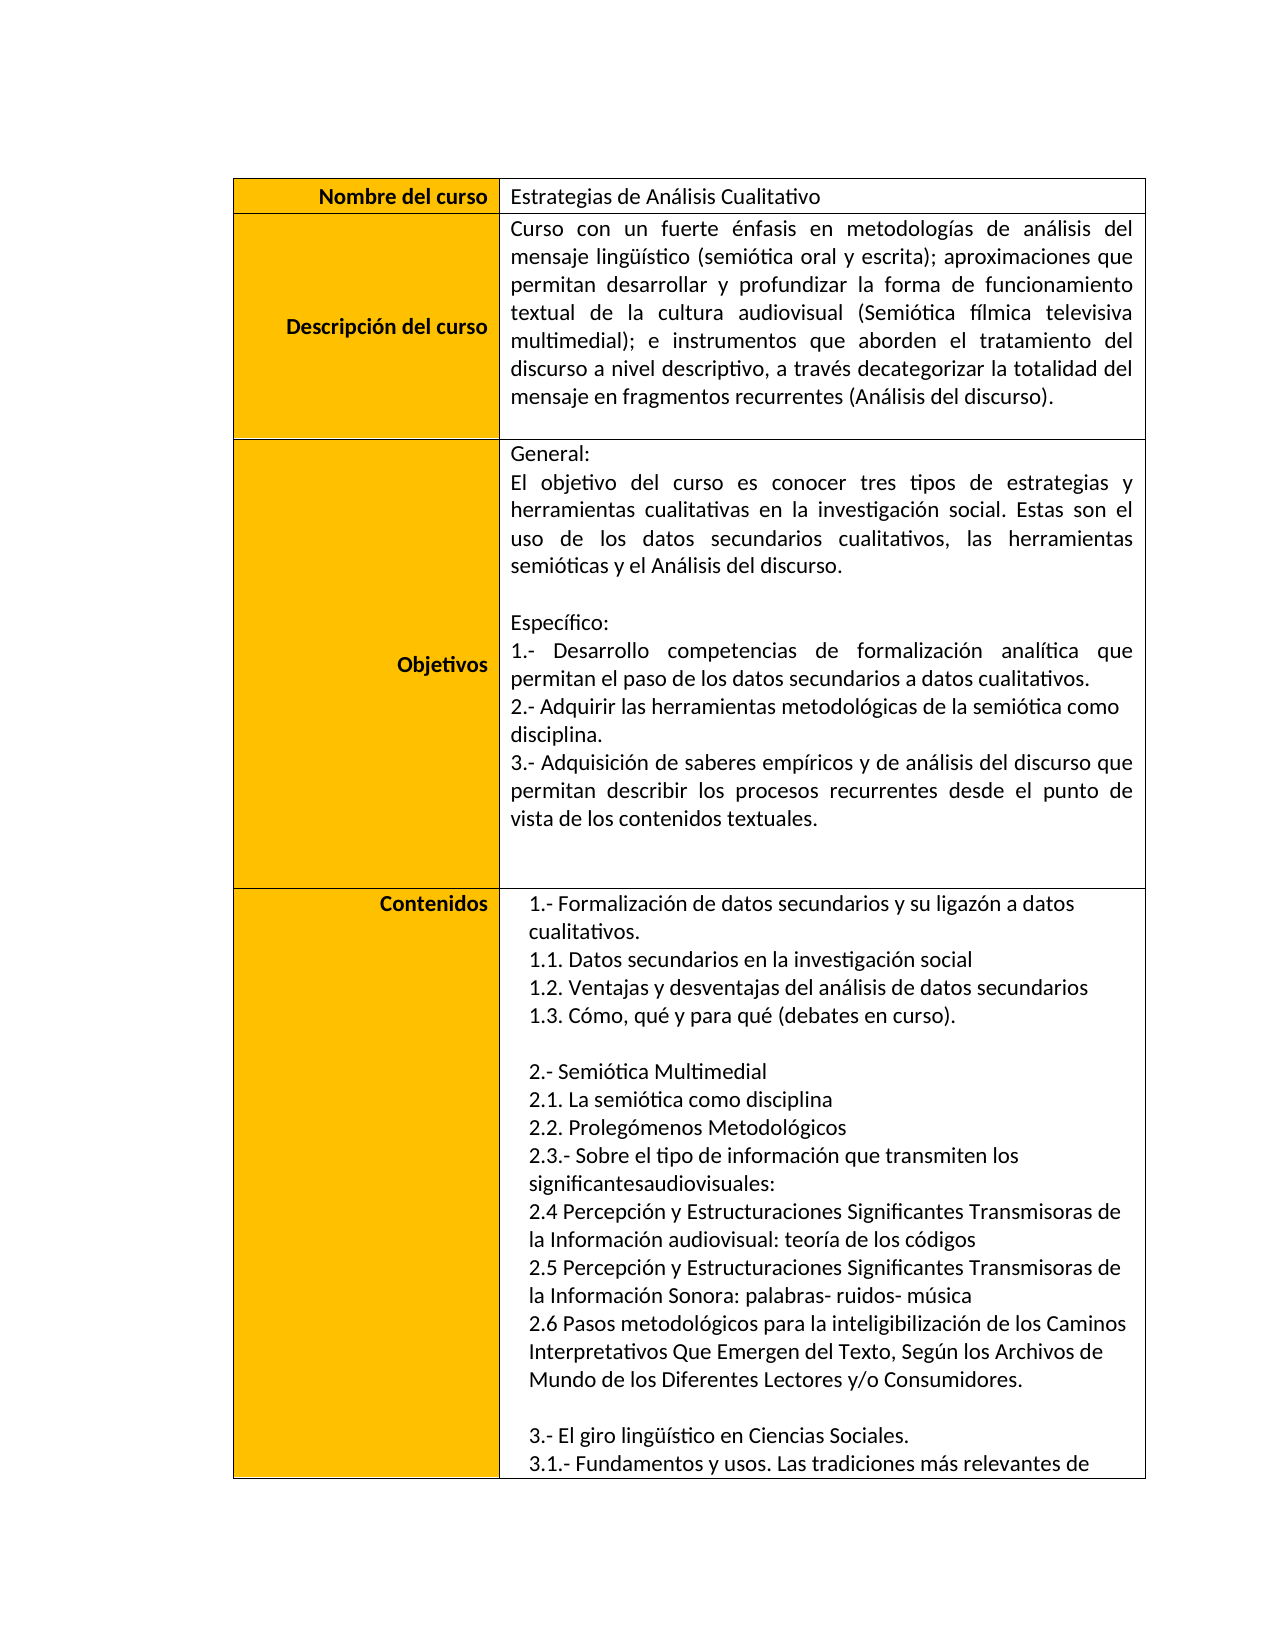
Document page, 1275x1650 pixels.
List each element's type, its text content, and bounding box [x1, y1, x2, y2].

table_cell Objetivos [234, 440, 499, 888]
table_cell Descripción del curso [234, 214, 499, 438]
table_cell Contenidos [234, 889, 499, 1477]
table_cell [500, 889, 1145, 1477]
table_cell General: El objetivo del curso es conocer tres tipos de estrategias y herramientas cualitativas en la investigación social. Estas son el uso de los datos secundarios cualitativos, las herramientas semióticas y el Análisis del discurso. Específico: 1.- Desarrollo competencias de formalización analítica que permitan el paso de los datos secundarios a datos cualitativos. 2.- Adquirir las herramientas metodológicas de la semiótica como disciplina. 3.- Adquisición de saberes empíricos y de análisis del discurso que permitan describir los procesos recurrentes desde el punto de vista de los contenidos textuales. [500, 440, 1145, 888]
table_cell Curso con un fuerte énfasis en metodologías de análisis del mensaje lingüístico (semiótica oral y escrita); aproximaciones que permitan desarrollar y profundizar la forma de funcionamiento textual de la cultura audiovisual (Semiótica fílmica televisiva multimedial); e instrumentos que aborden el tratamiento del discurso a nivel descriptivo, a través decategorizar la totalidad del mensaje en fragmentos recurrentes (Análisis del discurso). [500, 214, 1145, 438]
table_header Nombre del curso [234, 179, 499, 213]
table_header Estrategias de Análisis Cualitativo [500, 179, 1145, 213]
